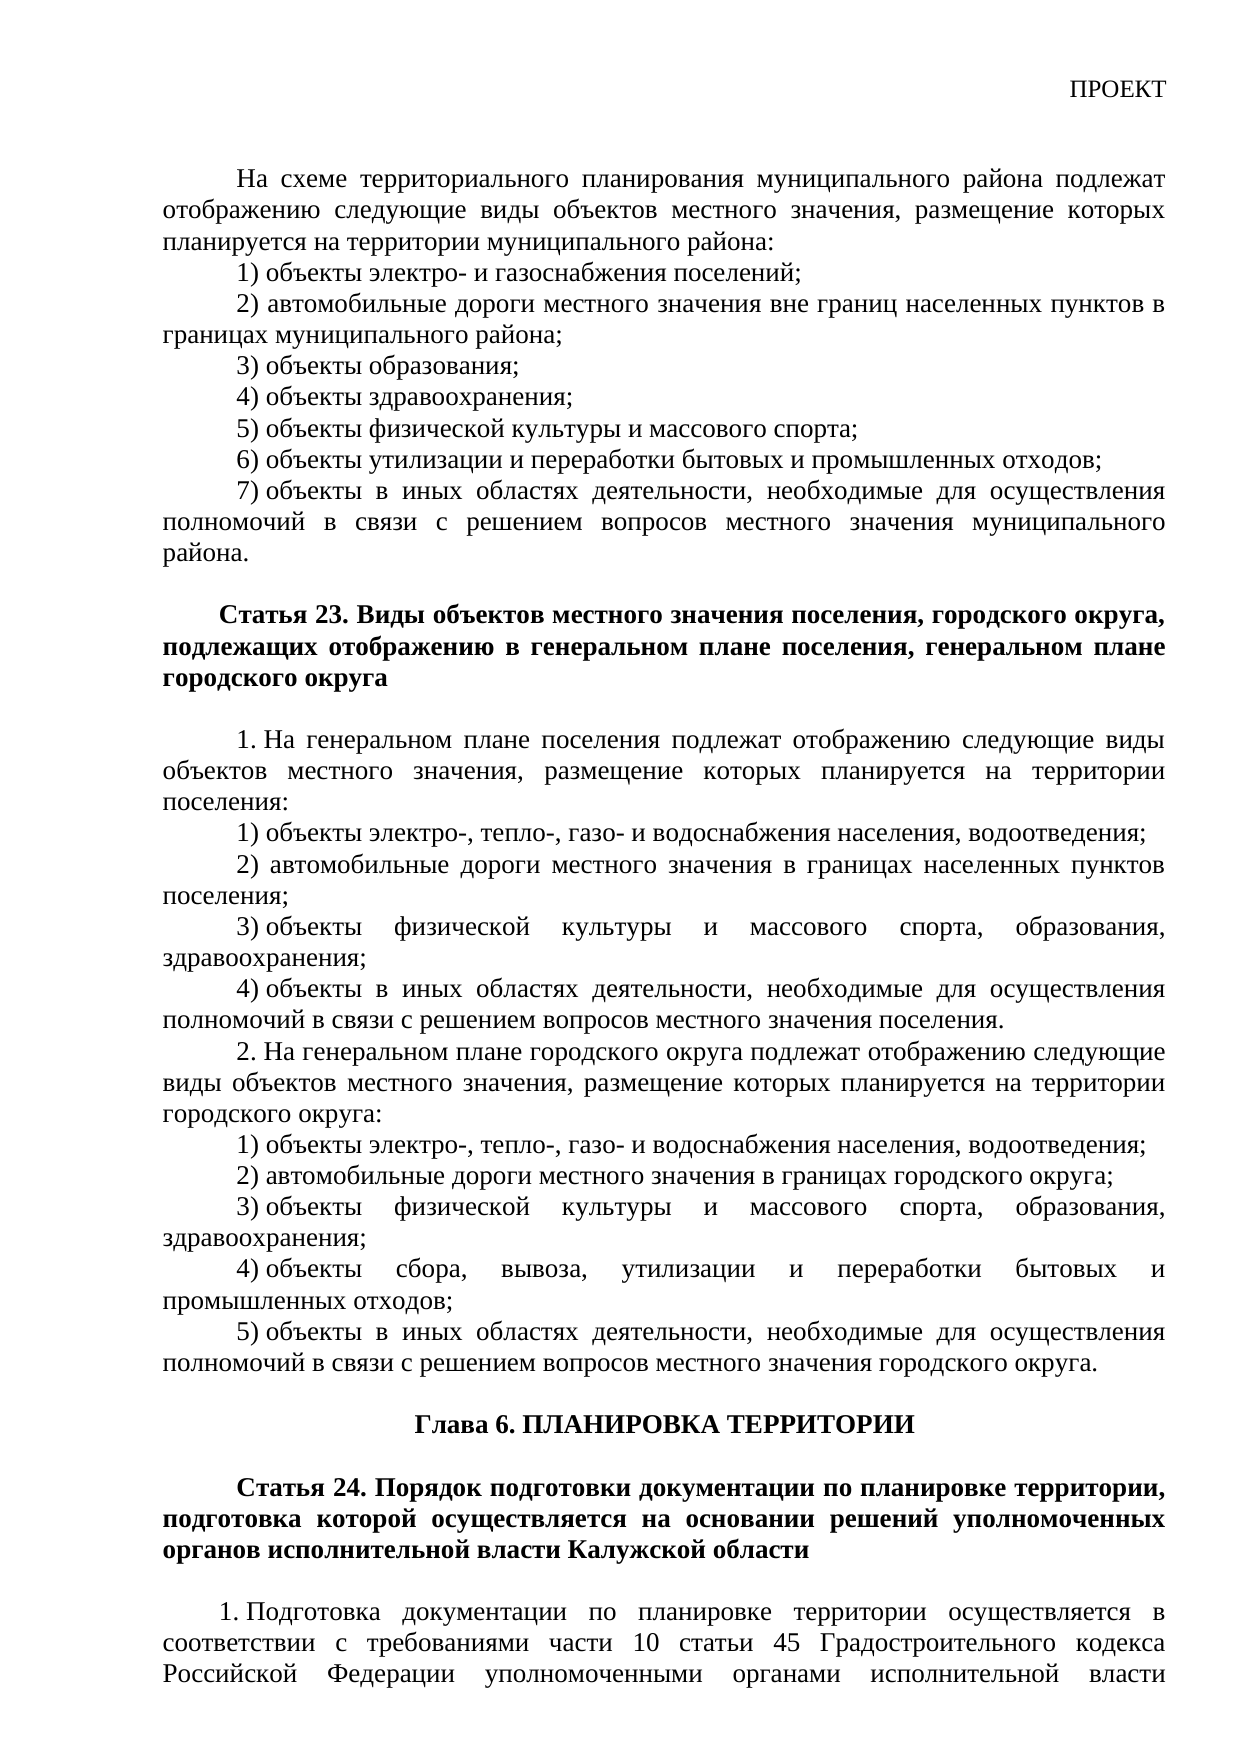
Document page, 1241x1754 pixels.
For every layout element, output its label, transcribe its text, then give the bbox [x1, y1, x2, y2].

text 4) объекты сбора, вывоза, утилизации и переработки бытовых и промышленных отходов; [162, 1253, 1167, 1315]
text 3) объекты образования; [162, 349, 1167, 381]
text Статья 23. Виды объектов местного значения поселения, городского округа, подлежащих отображению в генеральном плане поселения, генеральном плане городского округа [162, 598, 1167, 692]
text 1) объекты электро- и газоснабжения поселений; [162, 256, 1167, 287]
text 2) автомобильные дороги местного значения вне границ населенных пунктов в границах муниципального района; [162, 287, 1167, 349]
text На схеме территориального планирования муниципального района подлежат отображению следующие виды объектов местного значения, размещение которых планируется на территории муниципального района: [162, 162, 1167, 256]
text 5) объекты физической культуры и массового спорта; [162, 412, 1167, 443]
text Статья 24. Порядок подготовки документации по планировке территории, подготовка которой осуществляется на основании решений уполномоченных органов исполнительной власти Калужской области [162, 1471, 1167, 1564]
text 4) объекты в иных областях деятельности, необходимые для осуществления полномочий в связи с решением вопросов местного значения поселения. [162, 972, 1167, 1034]
text 6) объекты утилизации и переработки бытовых и промышленных отходов; [162, 443, 1167, 474]
text 1) объекты электро-, тепло-, газо- и водоснабжения населения, водоотведения; [162, 1128, 1167, 1159]
text 7) объекты в иных областях деятельности, необходимые для осуществления полномочий в связи с решением вопросов местного значения муниципального района. [162, 474, 1167, 567]
text 5) объекты в иных областях деятельности, необходимые для осуществления полномочий в связи с решением вопросов местного значения городского округа. [162, 1315, 1167, 1377]
text 1. На генеральном плане поселения подлежат отображению следующие виды объектов местного значения, размещение которых планируется на территории поселения: [162, 723, 1167, 817]
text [162, 1595, 1167, 1689]
text 3) объекты физической культуры и массового спорта, образования, здравоохранения; [162, 1190, 1167, 1253]
text 3) объекты физической культуры и массового спорта, образования, здравоохранения; [162, 910, 1167, 972]
text 2. На генеральном плане городского округа подлежат отображению следующие виды объектов местного значения, размещение которых планируется на территории городского округа: [162, 1034, 1167, 1128]
text 2) автомобильные дороги местного значения в границах населенных пунктов поселения; [162, 848, 1167, 910]
text 1) объекты электро-, тепло-, газо- и водоснабжения населения, водоотведения; [162, 817, 1167, 848]
text 4) объекты здравоохранения; [162, 381, 1167, 412]
text 2) автомобильные дороги местного значения в границах городского округа; [162, 1159, 1167, 1190]
text Глава 6. ПЛАНИРОВКА ТЕРРИТОРИИ [162, 1408, 1167, 1439]
